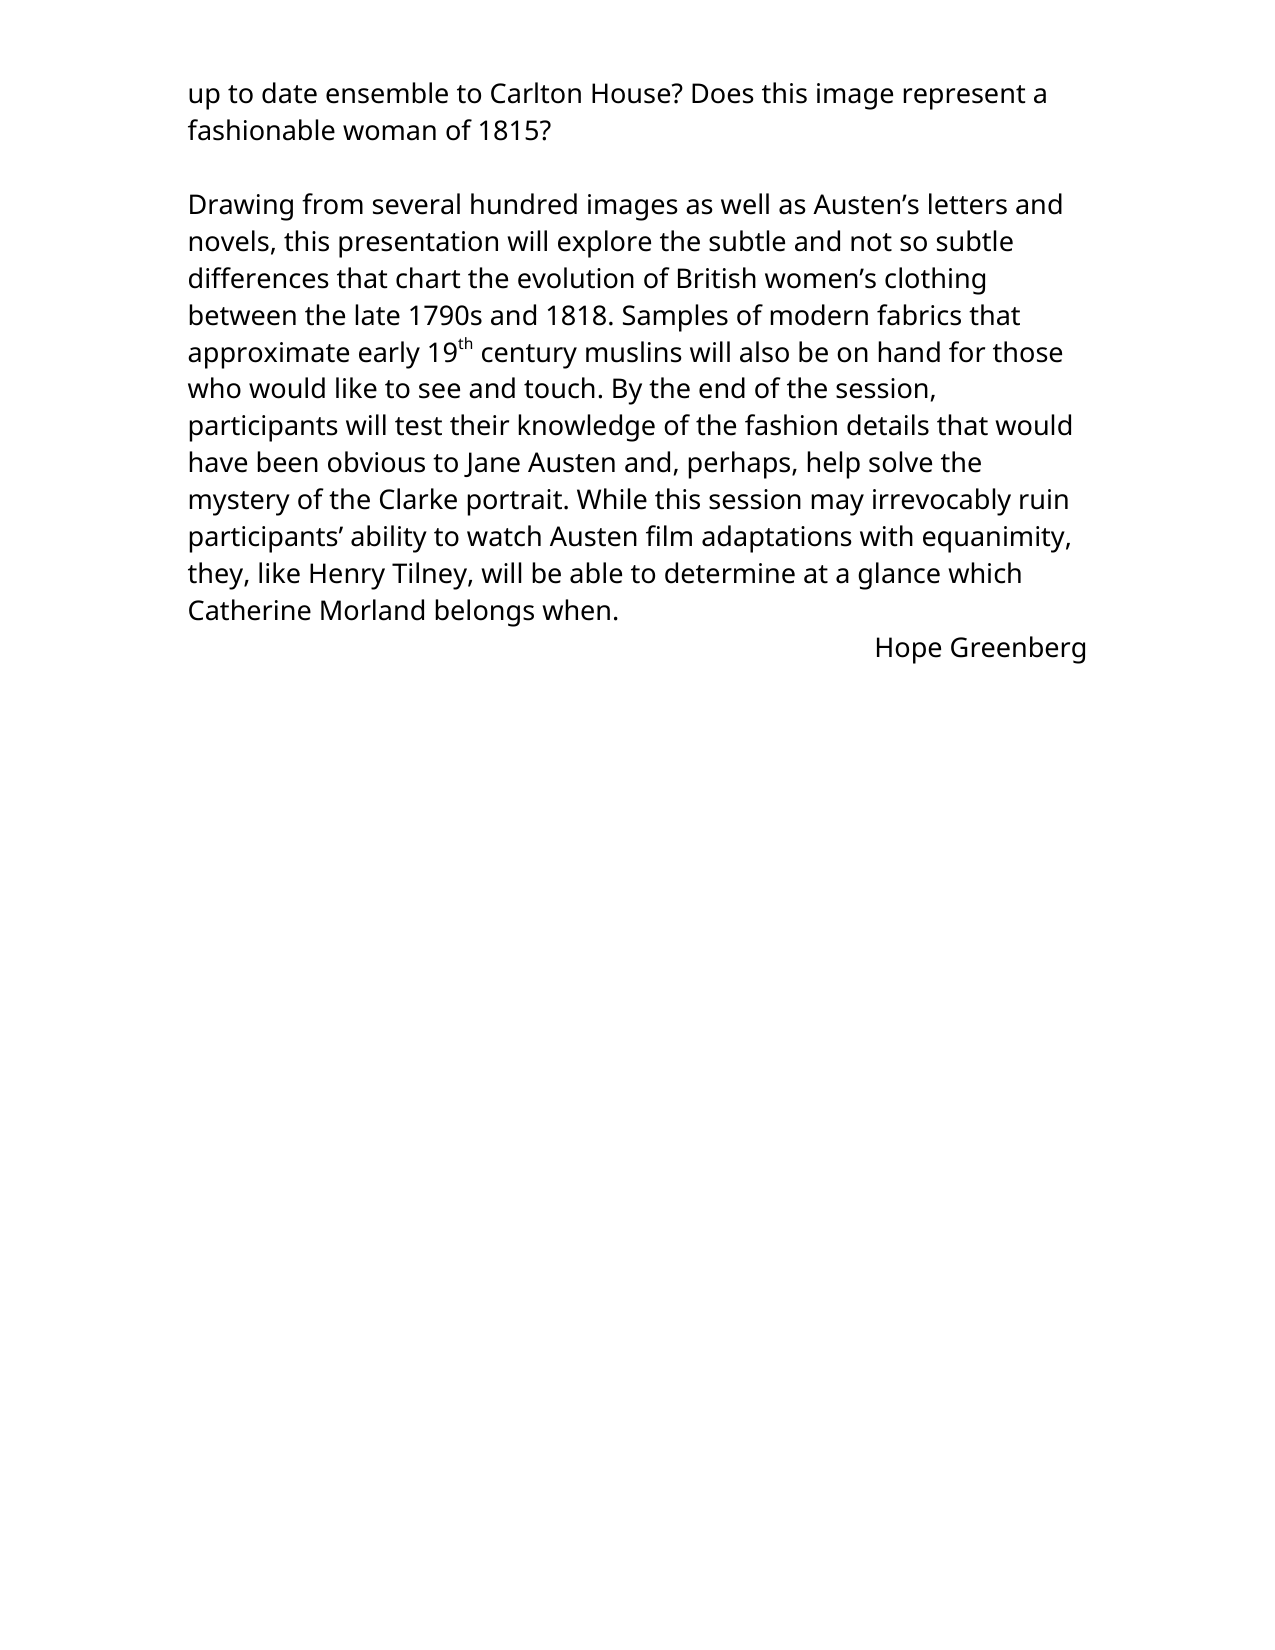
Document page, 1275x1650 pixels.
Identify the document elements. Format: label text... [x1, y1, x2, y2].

text Hope Greenberg [187, 628, 1087, 665]
text Drawing from several hundred images as well as Austen’s letters and novels, this presentation will explore the subtle and not so subtle differences that chart the evolution of British women’s clothing between the late 1790s and 1818. Samples of modern fabrics that approximate early 19th century muslins will also be on hand for those who would like to see and touch. By the end of the session, participants will test their knowledge of the fashion details that would have been obvious to Jane Austen and, perhaps, help solve the mystery of the Clarke portrait. While this session may irrevocably ruin participants’ ability to watch Austen film adaptations with equanimity, they, like Henry Tilney, will be able to determine at a glance which Catherine Morland belongs when. [187, 186, 1087, 628]
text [187, 75, 1087, 149]
